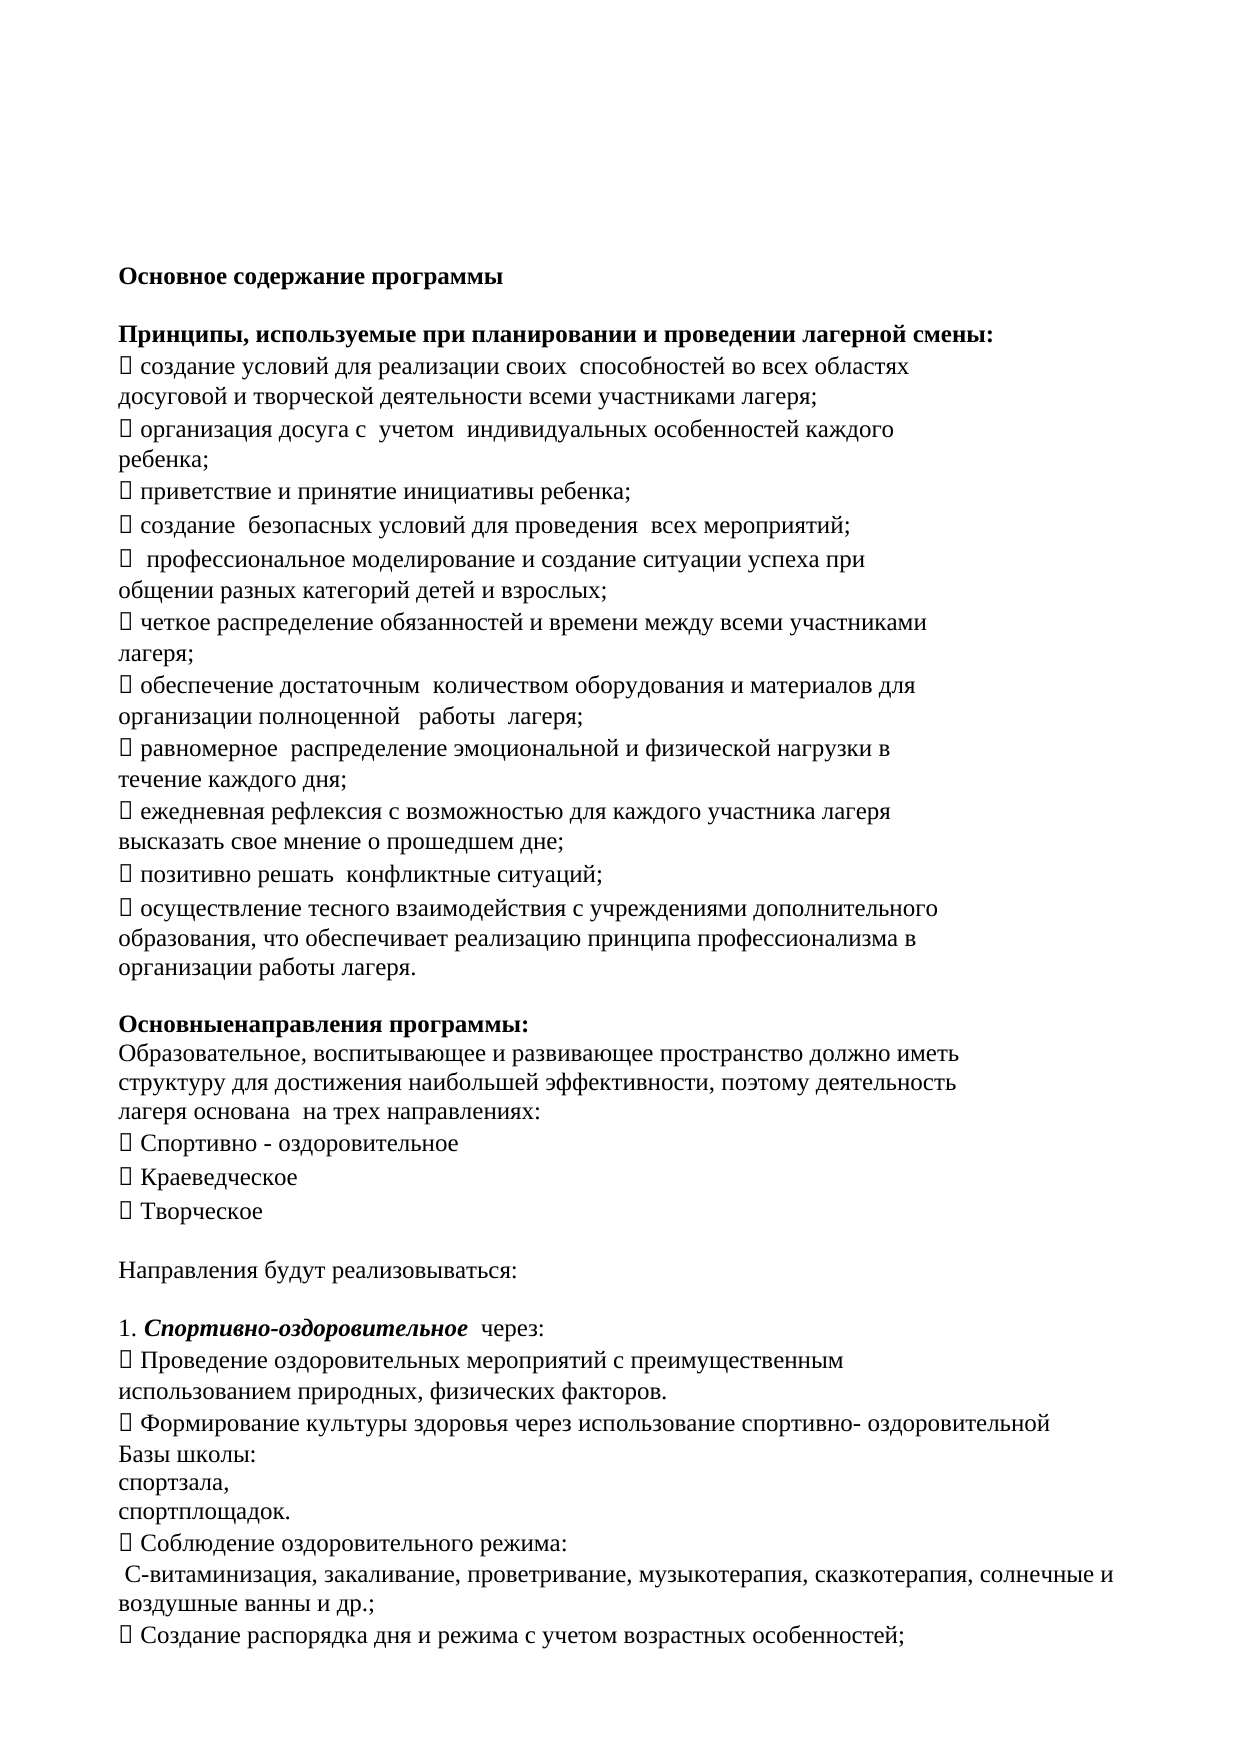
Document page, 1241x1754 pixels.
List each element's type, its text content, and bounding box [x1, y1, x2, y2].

text организации работы лагеря. [118, 952, 1152, 981]
text Базы школы: [118, 1439, 1152, 1467]
text  ежедневная рефлексия с возможностью для каждого участника лагеря [118, 792, 1152, 826]
text Направления будут реализовываться: [118, 1256, 1152, 1284]
text С-витаминизация, закаливание, проветривание, музыкотерапия, сказкотерапия, солнечные и воздушные ванны и др.; [118, 1559, 1152, 1616]
text  Создание распорядка дня и режима с учетом возрастных особенностей; [118, 1616, 1152, 1651]
text  Спортивно - оздоровительное [118, 1124, 1152, 1159]
text спортзала, [118, 1467, 1152, 1496]
text лагеря основана на трех направлениях: [118, 1096, 1152, 1124]
text Принципы, используемые при планировании и проведении лагерной смены: [118, 319, 1152, 347]
text  четкое распределение обязанностей и времени между всеми участниками [118, 604, 1152, 638]
text структуру для достижения наибольшей эффективности, поэтому деятельность [118, 1067, 1152, 1096]
text течение каждого дня; [118, 764, 1152, 792]
text  осуществление тесного взаимодействия с учреждениями дополнительного [118, 889, 1152, 923]
text  Проведение оздоровительных мероприятий с преимущественным [118, 1342, 1152, 1376]
text  Формирование культуры здоровья через использование спортивно- оздоровительной [118, 1404, 1152, 1439]
text высказать свое мнение о прошедшем дне; [118, 826, 1152, 855]
text  обеспечение достаточным количеством оборудования и материалов для [118, 667, 1152, 701]
text Основныенаправления программы: [118, 1009, 1152, 1038]
text  равномерное распределение эмоциональной и физической нагрузки в [118, 729, 1152, 764]
text лагеря; [118, 638, 1152, 667]
text Основное содержание программы [118, 261, 1152, 290]
text  Соблюдение оздоровительного режима: [118, 1525, 1152, 1559]
text общении разных категорий детей и взрослых; [118, 575, 1152, 604]
text ребенка; [118, 444, 1152, 473]
text  Краеведческое [118, 1159, 1152, 1193]
text использованием природных, физических факторов. [118, 1376, 1152, 1404]
text  Творческое [118, 1193, 1152, 1227]
text  создание безопасных условий для проведения всех мероприятий; [118, 507, 1152, 541]
text  организация досуга с учетом индивидуальных особенностей каждого [118, 410, 1152, 444]
text  профессиональное моделирование и создание ситуации успеха при [118, 541, 1152, 575]
text  приветствие и принятие инициативы ребенка; [118, 473, 1152, 507]
text спортплощадок. [118, 1496, 1152, 1525]
text организации полноценной работы лагеря; [118, 701, 1152, 729]
text 1. Спортивно-оздоровительное через: [118, 1313, 1152, 1342]
text  позитивно решать конфликтные ситуаций; [118, 855, 1152, 889]
text Образовательное, воспитывающее и развивающее пространство должно иметь [118, 1038, 1152, 1067]
text  создание условий для реализации своих способностей во всех областях [118, 347, 1152, 381]
text образования, что обеспечивает реализацию принципа профессионализма в [118, 923, 1152, 952]
text досуговой и творческой деятельности всеми участниками лагеря; [118, 381, 1152, 410]
